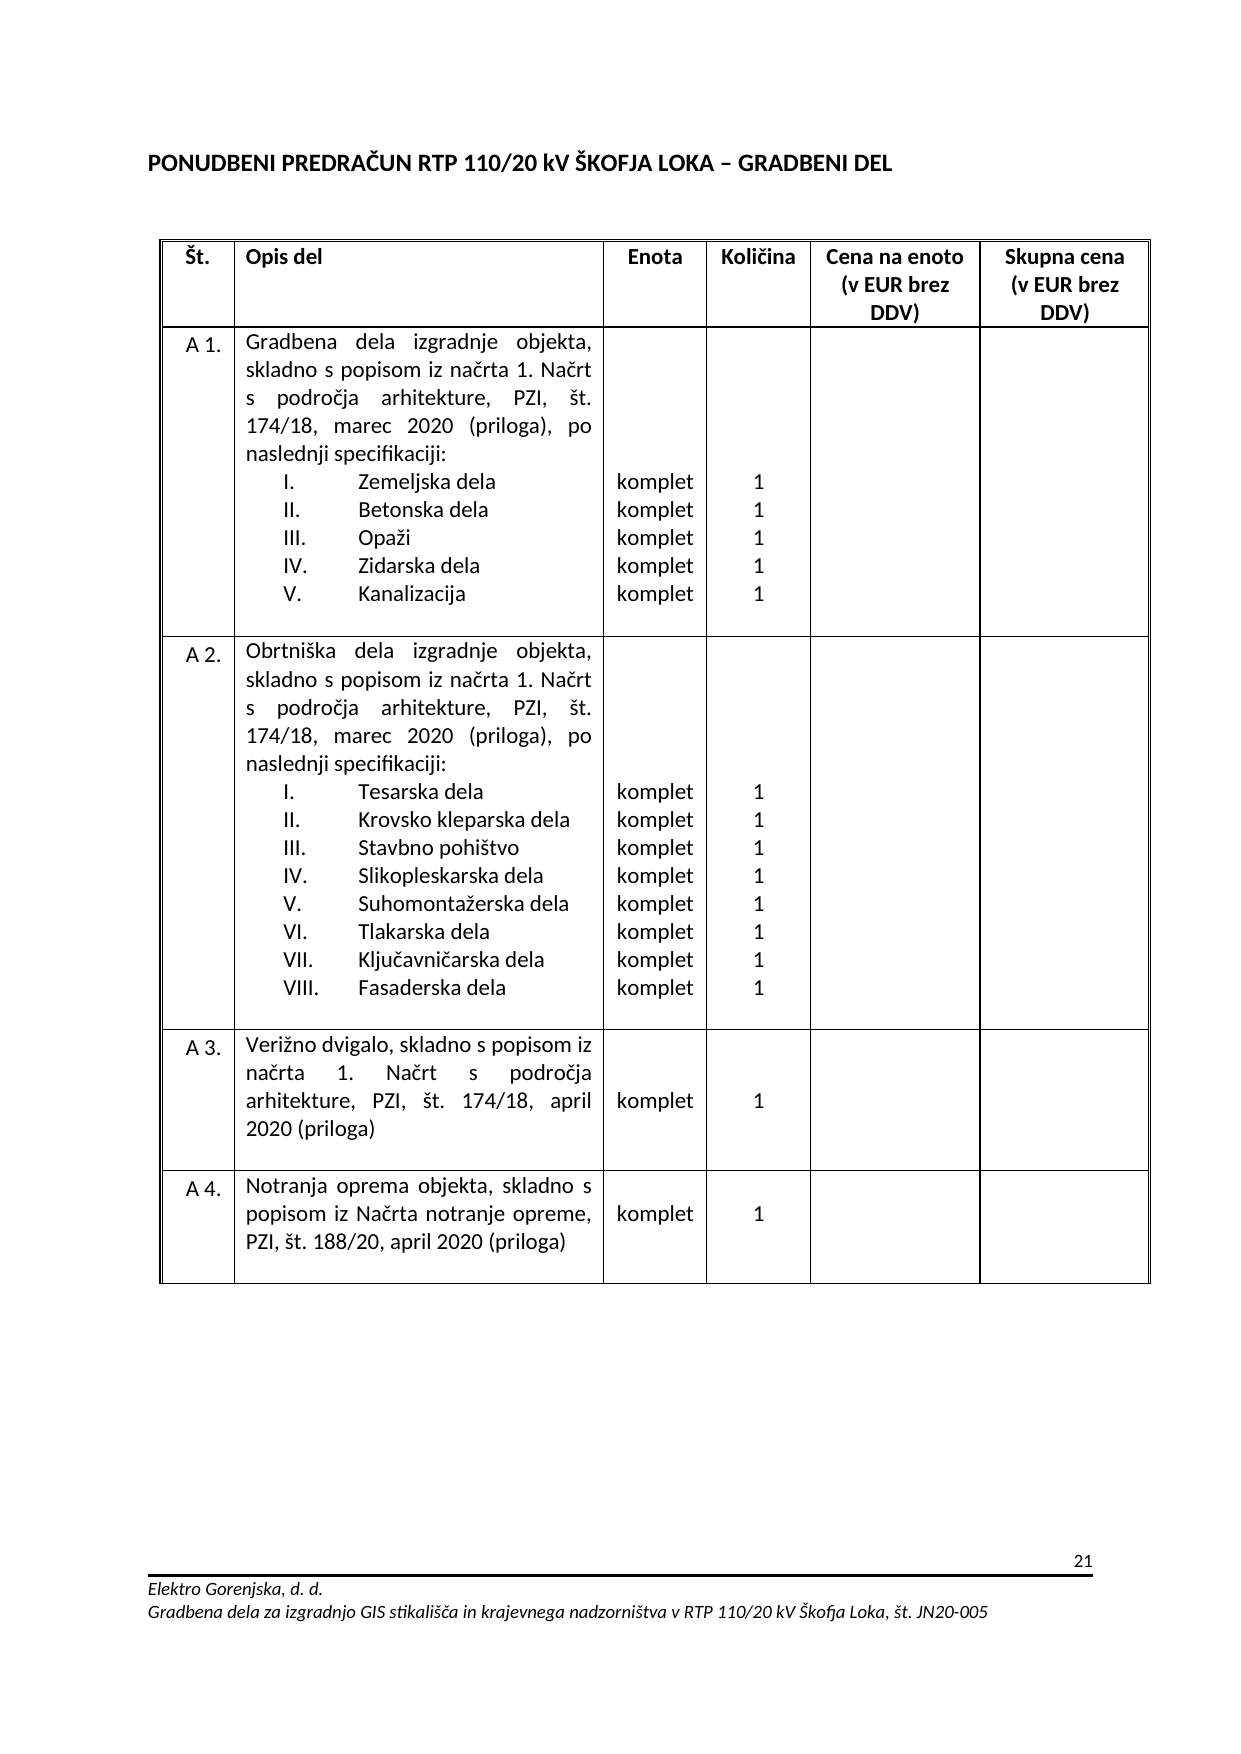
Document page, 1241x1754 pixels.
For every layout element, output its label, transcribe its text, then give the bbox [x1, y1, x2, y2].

table_cell [811, 328, 979, 636]
table_cell [981, 328, 1148, 636]
table_cell [981, 1030, 1148, 1170]
table_cell [163, 1171, 234, 1283]
table_cell 1 [707, 1030, 810, 1170]
table_header Opis del [235, 242, 603, 326]
table_cell Verižno dvigalo, skladno s popisom iz načrta 1. Načrt s področja arhitekture, PZI, št. 174/18, april 2020 (priloga) [235, 1030, 603, 1170]
table_cell komplet [604, 1171, 706, 1283]
table_cell Obrtniška dela izgradnje objekta, skladno s popisom iz načrta 1. Načrt s področja arhitekture, PZI, št. 174/18, marec 2020 (priloga), po naslednji specifikaciji: Tesarska dela Krovsko kleparska dela Stavbno pohištvo Slikopleskarska dela Suhomontažerska dela Tlakarska dela Ključavničarska dela Fasaderska dela [235, 637, 603, 1029]
table_cell [981, 1171, 1148, 1283]
table_cell 1 [707, 1171, 810, 1283]
text PONUDBENI PREDRAČUN RTP 110/20 kV ŠKOFJA LOKA – GRADBENI DEL [148, 148, 1093, 178]
table_header Enota [604, 242, 706, 326]
table_cell komplet komplet komplet komplet komplet komplet komplet komplet [604, 637, 706, 1029]
table_header Količina [707, 242, 810, 326]
table_header Cena na enoto (v EUR brez DDV) [811, 242, 979, 326]
table_header Št. [163, 242, 234, 326]
table_header Skupna cena (v EUR brez DDV) [981, 242, 1148, 326]
table_cell komplet komplet komplet komplet komplet [604, 328, 706, 636]
table_cell 1 1 1 1 1 1 1 1 [707, 637, 810, 1029]
table_cell Gradbena dela izgradnje objekta, skladno s popisom iz načrta 1. Načrt s področja arhitekture, PZI, št. 174/18, marec 2020 (priloga), po naslednji specifikaciji: Zemeljska dela Betonska dela Opaži Zidarska dela Kanalizacija [235, 328, 603, 636]
table_cell [811, 637, 979, 1029]
table_cell [163, 328, 234, 636]
table_cell Notranja oprema objekta, skladno s popisom iz Načrta notranje opreme, PZI, št. 188/20, april 2020 (priloga) [235, 1171, 603, 1283]
table_cell [163, 1030, 234, 1170]
table_cell 1 1 1 1 1 [707, 328, 810, 636]
table_cell [163, 637, 234, 1029]
table_cell komplet [604, 1030, 706, 1170]
table_cell [811, 1030, 979, 1170]
table_cell [981, 637, 1148, 1029]
table_cell [811, 1171, 979, 1283]
